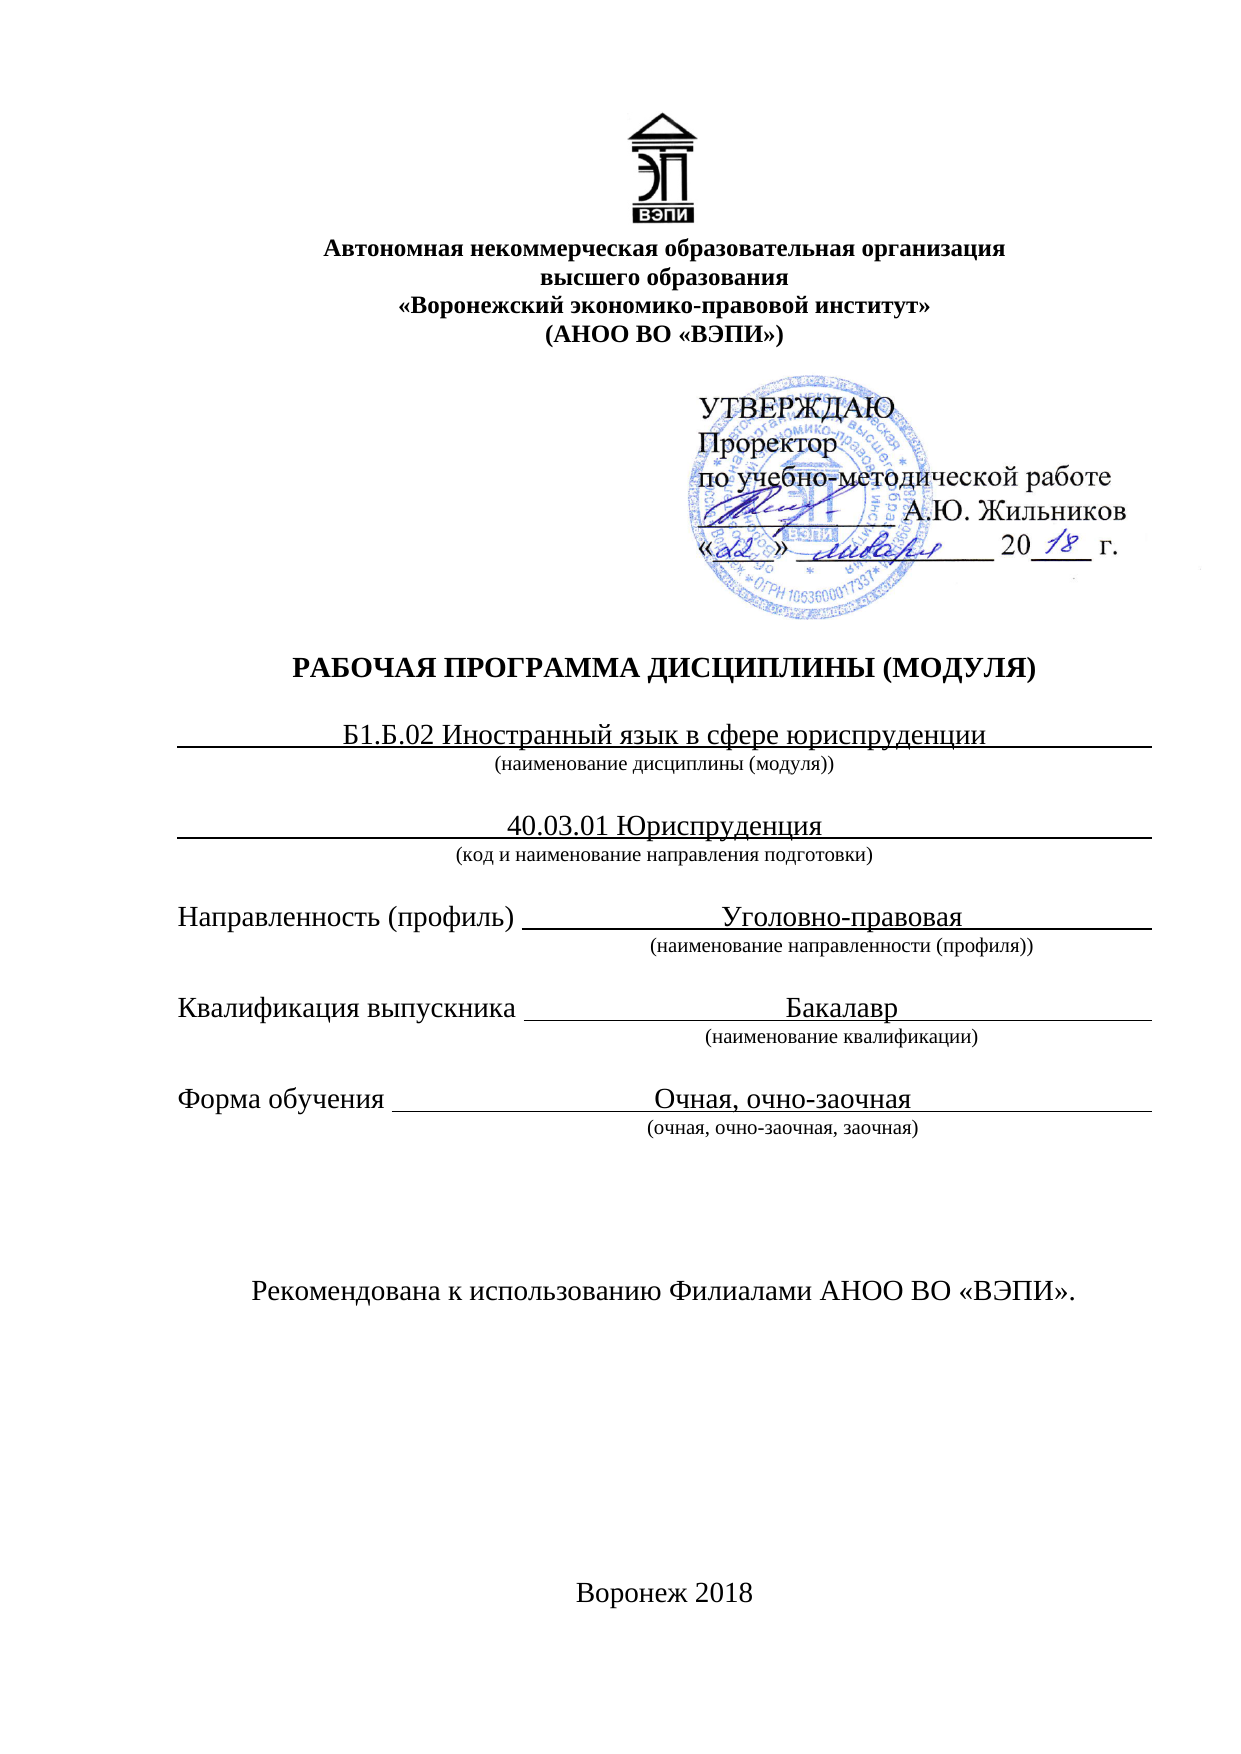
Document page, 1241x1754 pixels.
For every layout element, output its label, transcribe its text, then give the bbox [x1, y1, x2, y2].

text Квалификация выпускника Бакалавр [177, 991, 1152, 1024]
text (очная, очно-заочная, заочная) [177, 1115, 1152, 1139]
text (код и наименование направления подготовки) [177, 842, 1152, 866]
picture [627, 111, 698, 225]
text (наименование квалификации) [177, 1024, 1152, 1048]
text высшего образования [177, 262, 1152, 291]
text Воронеж 2018 [177, 1575, 1152, 1609]
text Рекомендована к использованию Филиалами АНОО ВО «ВЭПИ». [177, 1273, 1152, 1307]
text Б1.Б.02 Иностранный язык в сфере юриспруденции [177, 717, 1152, 746]
text Автономная некоммерческая образовательная организация [177, 233, 1152, 262]
text (наименование направленности (профиля)) [177, 933, 1152, 957]
text Направленность (профиль) Уголовно-правовая [177, 899, 1152, 933]
text (наименование дисциплины (модуля)) [177, 751, 1152, 775]
text РАБОЧАЯ ПРОГРАММА ДИСЦИПЛИНЫ (МОДУЛЯ) [177, 650, 1152, 683]
text 40.03.01 Юриспруденция [177, 808, 1152, 837]
text Форма обучения Очная, очно-заочная [177, 1082, 1152, 1115]
text «Воронежский экономико-правовой институт» [177, 291, 1152, 319]
text (АНОО ВО «ВЭПИ») [177, 319, 1152, 348]
picture [668, 372, 1204, 629]
